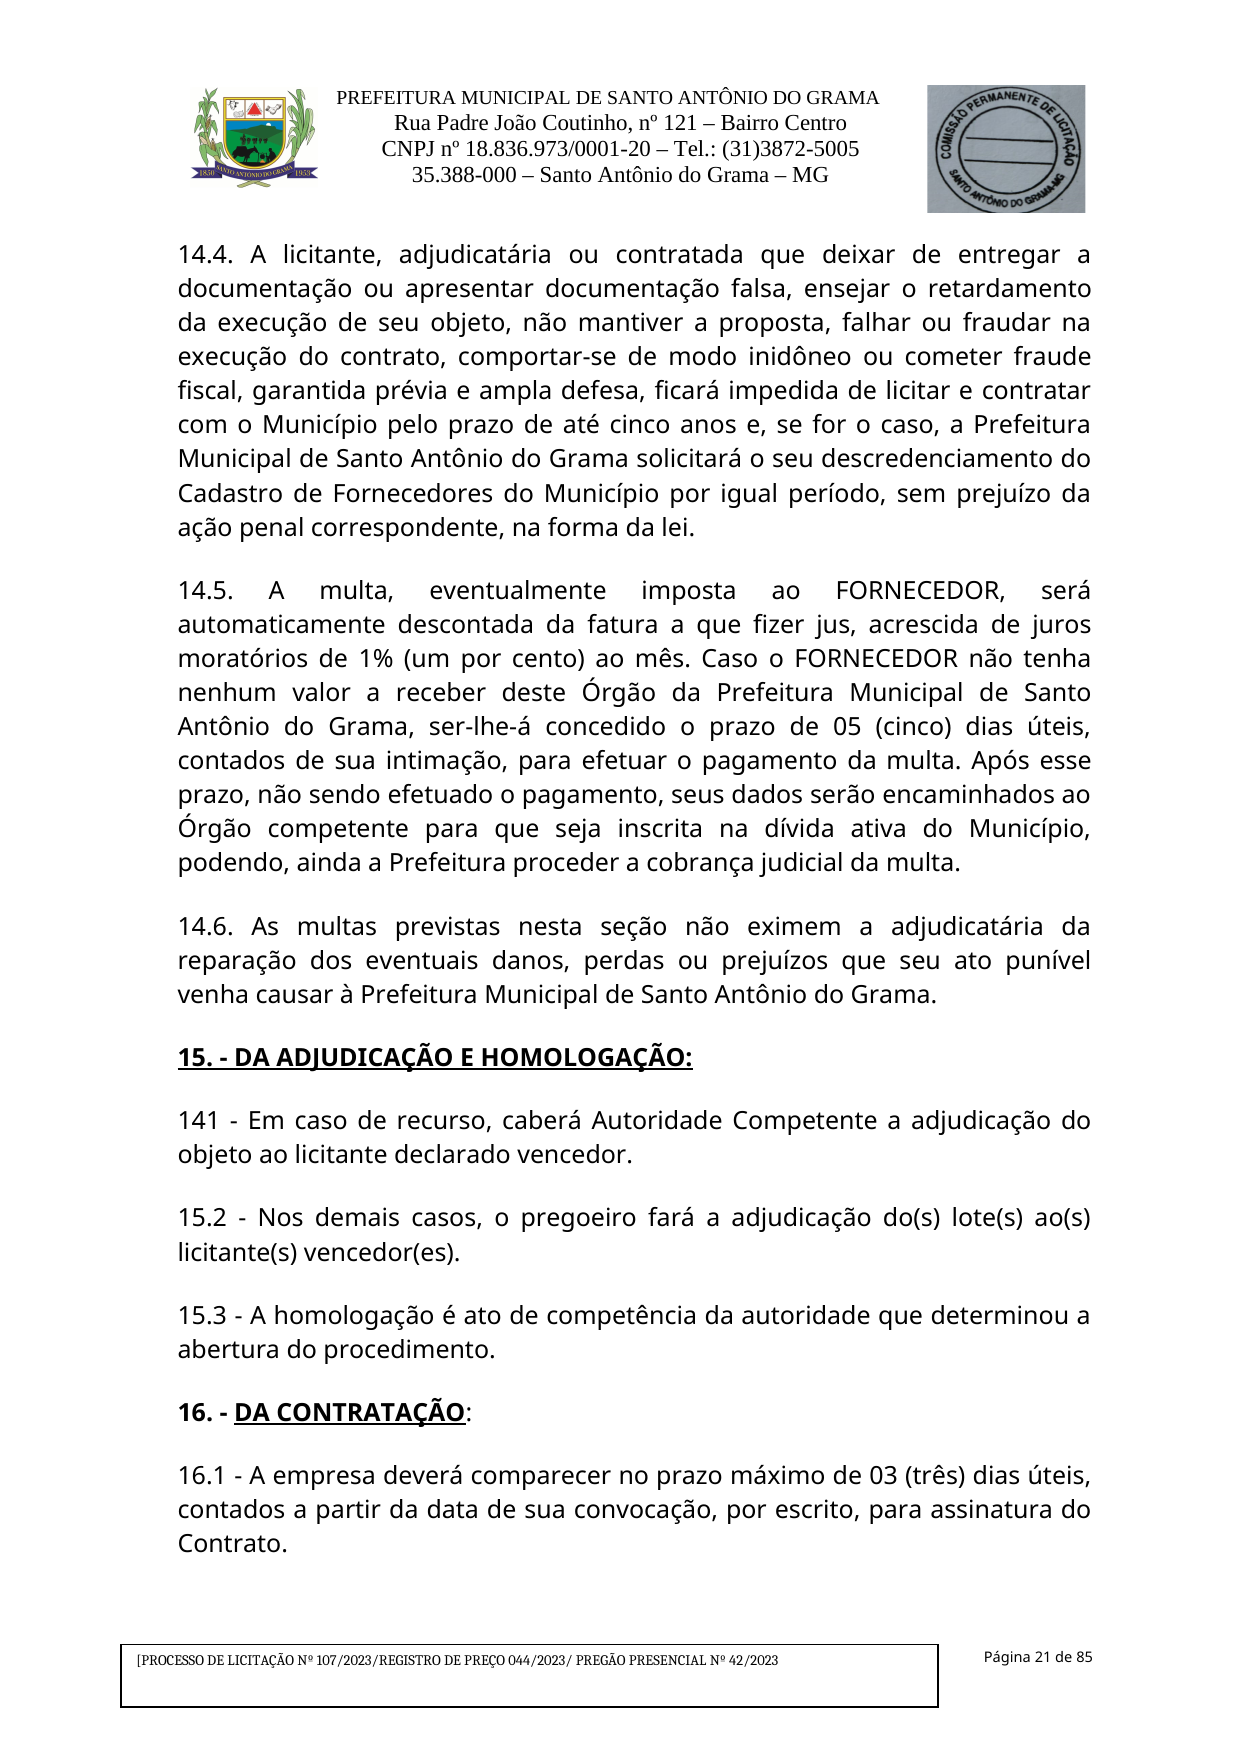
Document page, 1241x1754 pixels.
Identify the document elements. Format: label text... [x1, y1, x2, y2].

text 15.3 - A homologação é ato de competência da autoridade que determinou a abertura do procedimento. [177, 1297, 1092, 1366]
text 14.5. A multa, eventualmente imposta ao FORNECEDOR, será automaticamente descontada da fatura a que fizer jus, acrescida de juros moratórios de 1% (um por cento) ao mês. Caso o FORNECEDOR não tenha nenhum valor a receber deste Órgão da Prefeitura Municipal de Santo Antônio do Grama, ser-lhe-á concedido o prazo de 05 (cinco) dias úteis, contados de sua intimação, para efetuar o pagamento da multa. Após esse prazo, não sendo efetuado o pagamento, seus dados serão encaminhados ao Órgão competente para que seja inscrita na dívida ativa do Município, podendo, ainda a Prefeitura proceder a cobrança judicial da multa. [177, 572, 1092, 879]
text 141 - Em caso de recurso, caberá Autoridade Competente a adjudicação do objeto ao licitante declarado vencedor. [177, 1103, 1092, 1171]
text 15.2 - Nos demais casos, o pregoeiro fará a adjudicação do(s) lote(s) ao(s) licitante(s) vencedor(es). [177, 1200, 1092, 1268]
text 16. - DA CONTRATAÇÃO: [177, 1395, 1092, 1429]
text 14.6. As multas previstas nesta seção não eximem a adjudicatária da reparação dos eventuais danos, perdas ou prejuízos que seu ato punível venha causar à Prefeitura Municipal de Santo Antônio do Grama. [177, 908, 1092, 1010]
picture [190, 87, 319, 188]
text 16.1 - A empresa deverá comparecer no prazo máximo de 03 (três) dias úteis, contados a partir da data de sua convocação, por escrito, para assinatura do Contrato. [177, 1458, 1092, 1560]
text 14.4. A licitante, adjudicatária ou contratada que deixar de entregar a documentação ou apresentar documentação falsa, ensejar o retardamento da execução de seu objeto, não mantiver a proposta, falhar ou fraudar na execução do contrato, comportar-se de modo inidôneo ou cometer fraude fiscal, garantida prévia e ampla defesa, ficará impedida de licitar e contratar com o Município pelo prazo de até cinco anos e, se for o caso, a Prefeitura Municipal de Santo Antônio do Grama solicitará o seu descredenciamento do Cadastro de Fornecedores do Município por igual período, sem prejuízo da ação penal correspondente, na forma da lei. [177, 237, 1092, 543]
picture [927, 85, 1086, 213]
text 15. - DA ADJUDICAÇÃO E HOMOLOGAÇÃO: [177, 1039, 1092, 1074]
